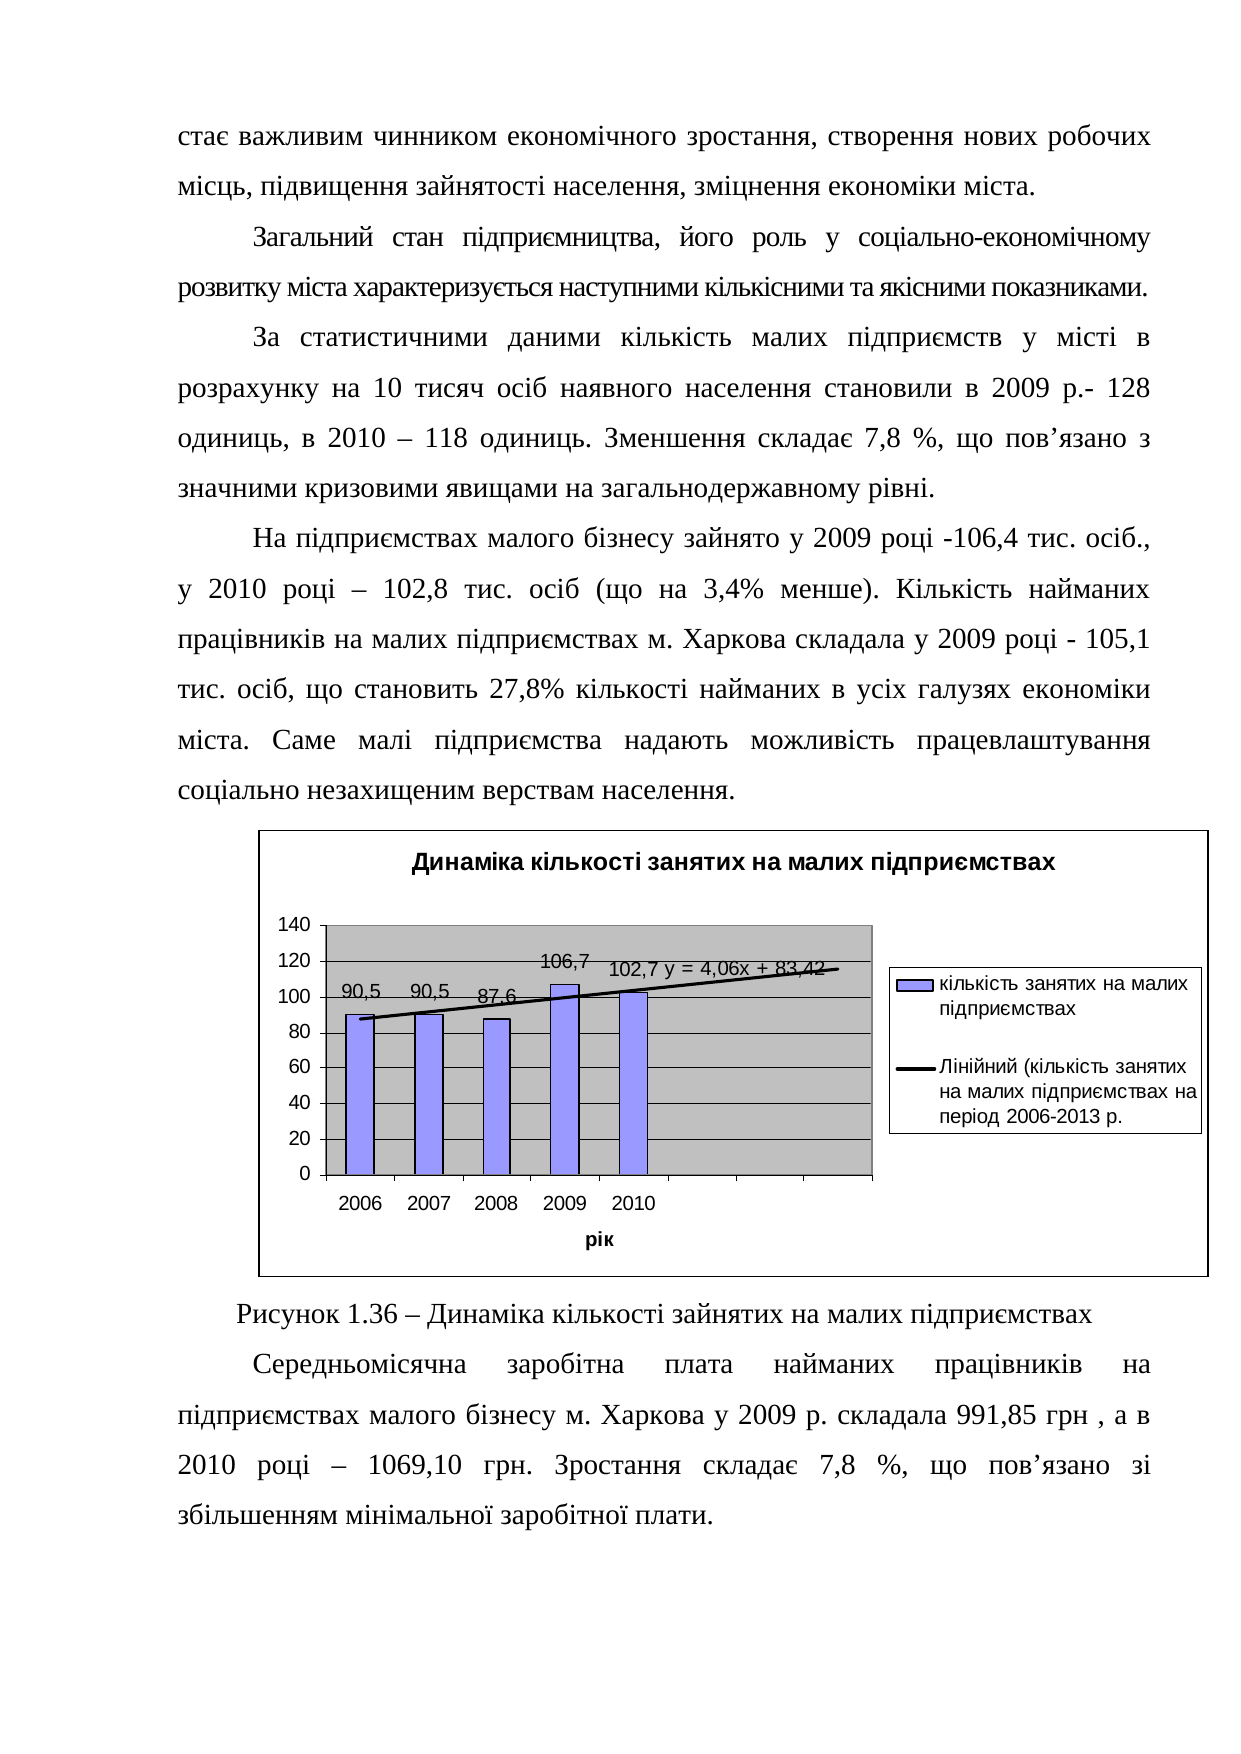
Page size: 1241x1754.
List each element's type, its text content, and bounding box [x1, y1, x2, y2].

text Рисунок 1.36 – Динаміка кількості зайнятих на малих підприємствах [177, 1296, 1152, 1330]
text Загальний стан підприємництва, його роль у соціально-економічному розвитку міста характеризується наступними кількісними та якісними показниками. [177, 219, 1152, 303]
text Середньомісячна заробітна плата найманих працівників на підприємствах малого бізнесу м. Харкова у 2009 р. складала 991,85 грн , а в 2010 році – 1069,10 грн. Зростання складає 7,8 %, що пов’язано зі збільшенням мінімальної заробітної плати. [177, 1346, 1152, 1531]
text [177, 118, 1152, 202]
text За статистичними даними кількість малих підприємств у місті в розрахунку на 10 тисяч осіб наявного населення становили в 2009 р.- 128 одиниць, в 2010 – 118 одиниць. Зменшення складає 7,8 %, що пов’язано з значними кризовими явищами на загальнодержавному рівні. [177, 319, 1152, 504]
text На підприємствах малого бізнесу зайнято у 2009 році -106,4 тис. осіб., у 2010 році – 102,8 тис. осіб (що на 3,4% менше). Кількість найманих працівників на малих підприємствах м. Харкова складала у 2009 році - 105,1 тис. осіб, що становить 27,8% кількості найманих в усіх галузях економіки міста. Саме малі підприємства надають можливість працевлаштування соціально незахищеним верствам населення. [177, 521, 1152, 806]
